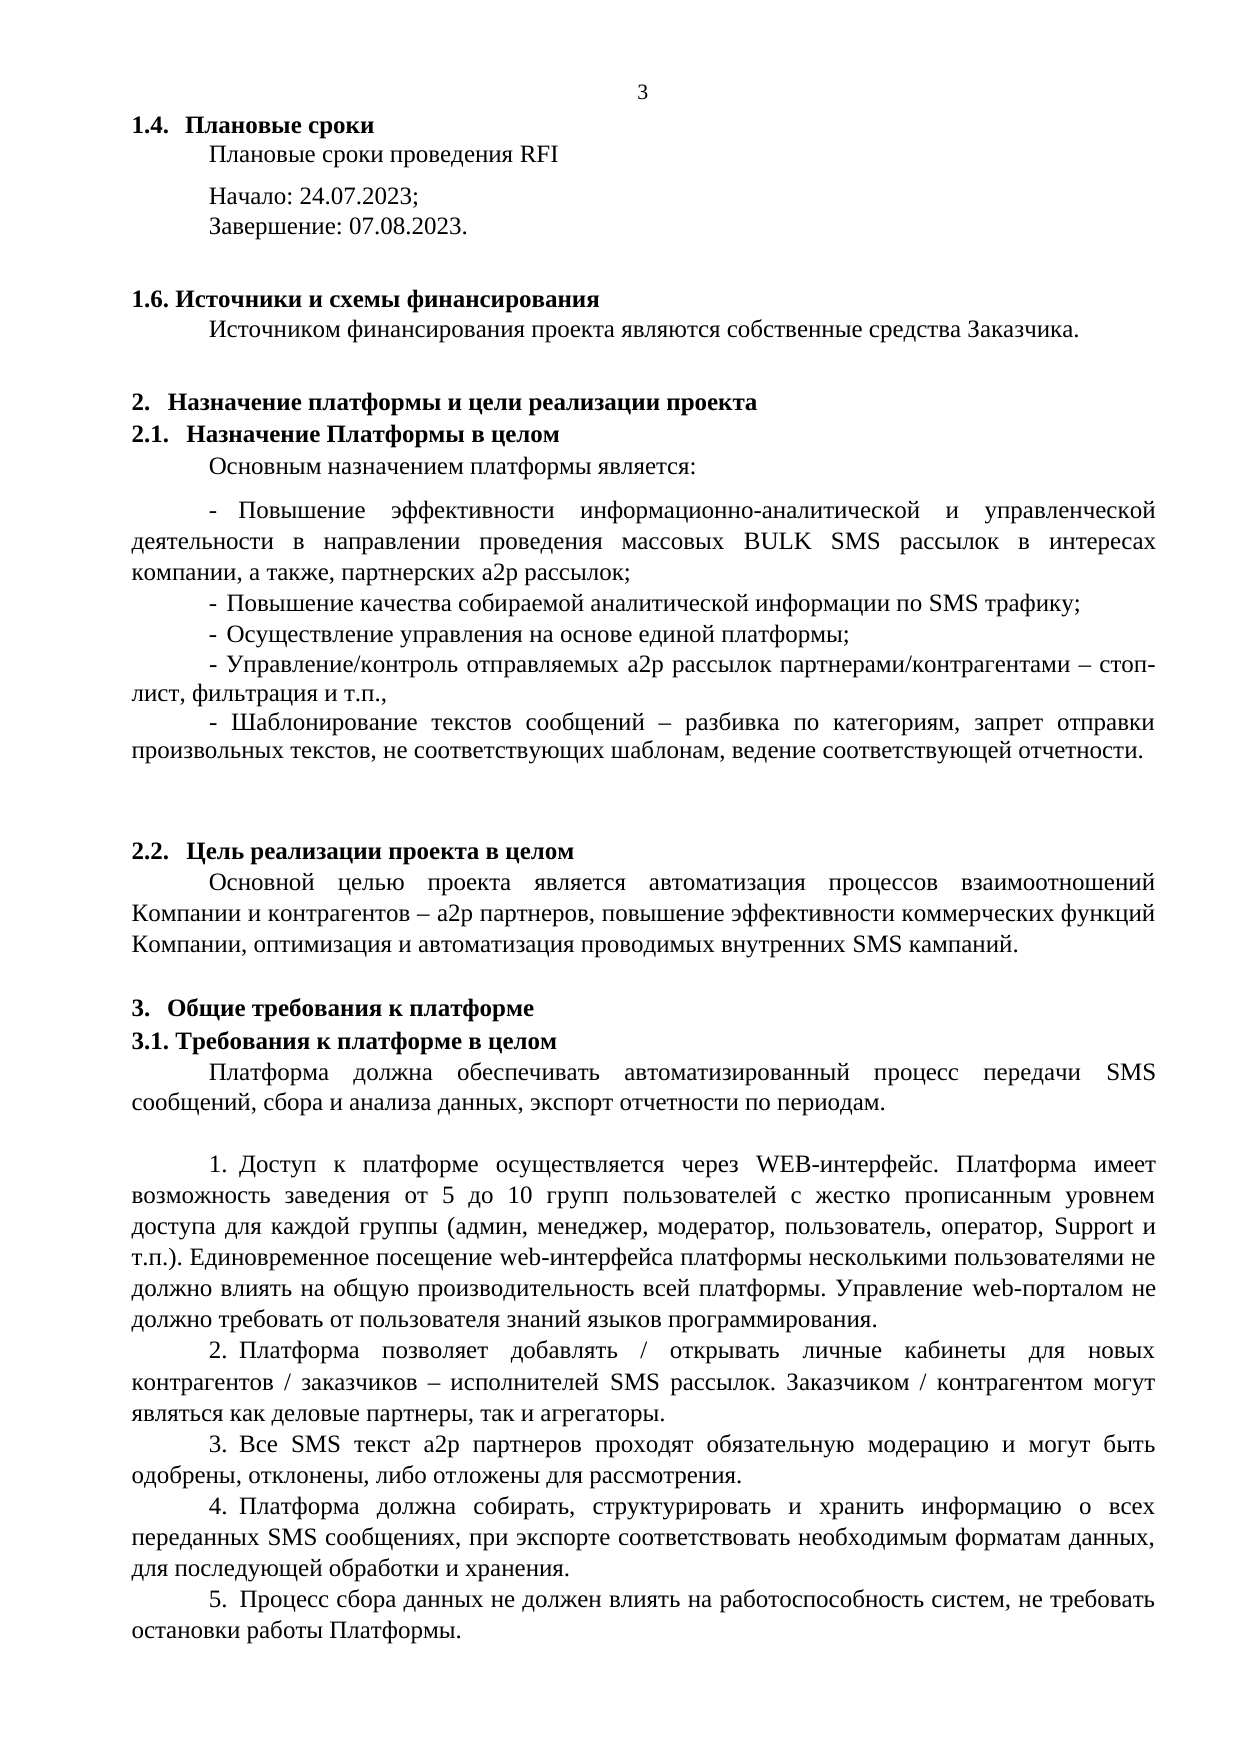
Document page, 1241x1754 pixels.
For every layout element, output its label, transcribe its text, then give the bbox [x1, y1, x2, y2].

list Все SMS текст a2p партнеров проходят обязательную модерацию и могут быть одобрены, отклонены, либо отложены для рассмотрения. [131, 1427, 1156, 1489]
list Плановые сроки [131, 114, 1156, 139]
list Повышение эффективности информационно-аналитической и управленческой деятельности в направлении проведения массовых BULK SMS рассылок в интересах компании, а также, партнерских a2p рассылок; [131, 494, 1156, 587]
list Платформа позволяет добавлять / открывать личные кабинеты для новых контрагентов / заказчиков – исполнителей SMS рассылок. Заказчиком / контрагентом могут являться как деловые партнеры, так и агрегаторы. [131, 1334, 1156, 1427]
list Процесс сбора данных не должен влиять на работоспособность систем, не требовать остановки работы Платформы. [131, 1582, 1156, 1644]
list Цель реализации проекта в целом [131, 834, 1156, 866]
text 3.1. Требования к платформе в целом [131, 1023, 1151, 1056]
text Платформа должна обеспечивать автоматизированный процесс передачи SMS сообщений, сбора и анализа данных, экспорт отчетности по периодам. [131, 1056, 1156, 1117]
list Платформа должна собирать, структурировать и хранить информацию о всех переданных SMS сообщениях, при экспорте соответствовать необходимым форматам данных, для последующей обработки и хранения. [131, 1489, 1156, 1582]
list Доступ к платформе осуществляется через WEB-интерфейс. Платформа имеет возможность заведения от 5 до 10 групп пользователей с жестко прописанным уровнем доступа для каждой группы (админ, менеджер, модератор, пользователь, оператор, Support и т.п.). Единовременное посещение web-интерфейса платформы несколькими пользователями не должно влиять на общую производительность всей платформы. Управление web-порталом не должно требовать от пользователя знаний языков программирования. [131, 1148, 1156, 1334]
list Общие требования к платформе [131, 990, 1151, 1023]
text Завершение: 07.08.2023. [131, 214, 1156, 239]
list Повышение качества собираемой аналитической информации по SMS трафику; [131, 587, 1156, 618]
list Осуществление управления на основе единой платформы; [131, 618, 1156, 649]
text Основной целью проекта является автоматизация процессов взаимоотношений Компании и контрагентов – a2p партнеров, повышение эффективности коммерческих функций Компании, оптимизация и автоматизация проводимых внутренних SMS кампаний. [131, 866, 1156, 959]
list Назначение Платформы в целом [131, 417, 1156, 449]
text Плановые сроки проведения RFI [131, 143, 1156, 168]
text - Шаблонирование текстов сообщений – разбивка по категориям, запрет отправки произвольных текстов, не соответствующих шаблонам, ведение соответствующей отчетности. [131, 707, 1156, 764]
text 1.6. Источники и схемы финансирования [131, 287, 1156, 312]
text Начало: 24.07.2023; [131, 184, 1156, 209]
text Источником финансирования проекта являются собственные средства Заказчика. [131, 318, 1156, 343]
list Назначение платформы и цели реализации проекта [131, 385, 1156, 417]
text Основным назначением платформы является: [131, 449, 1156, 481]
text - Управление/контроль отправляемых a2p рассылок партнерами/контрагентами – стоп-лист, фильтрация и т.п., [131, 649, 1156, 707]
